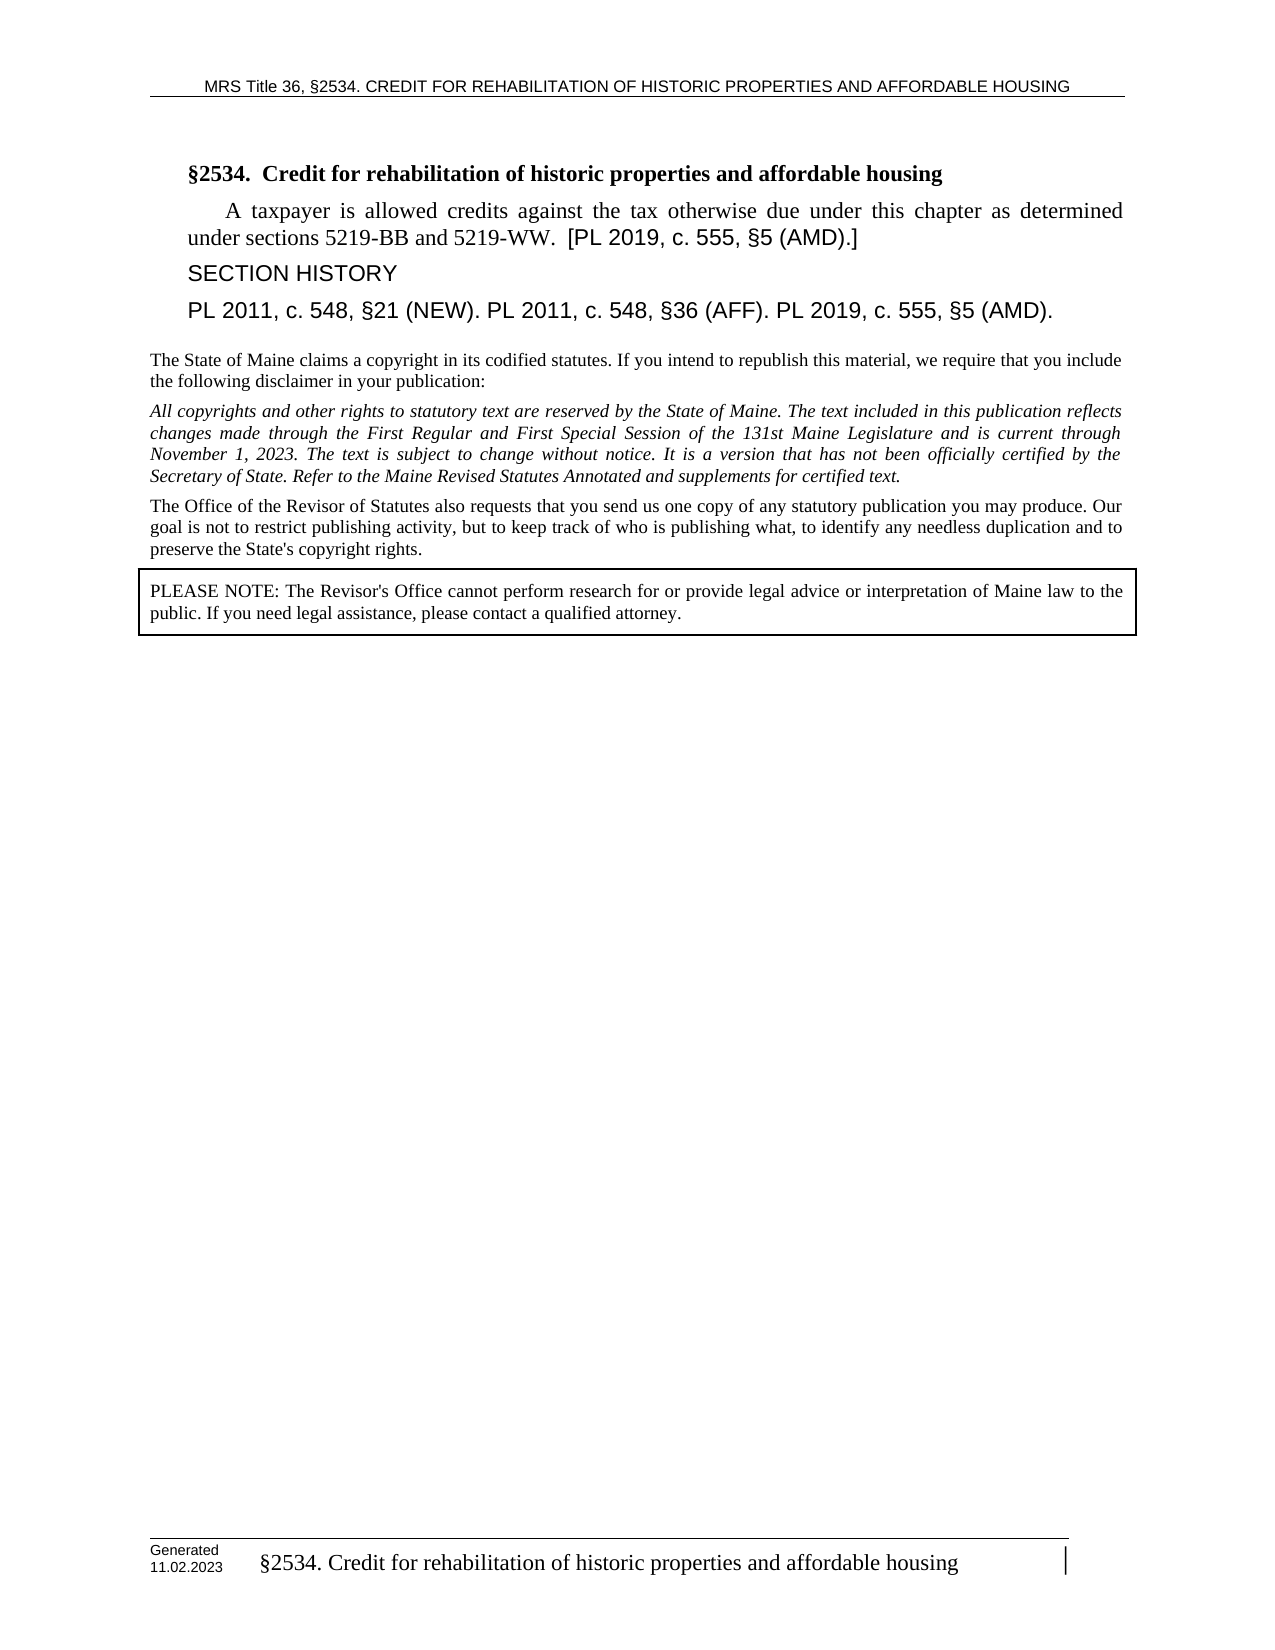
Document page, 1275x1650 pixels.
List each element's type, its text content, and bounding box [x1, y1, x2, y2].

text §2534. Credit for rehabilitation of historic properties and affordable housing [187, 160, 1125, 187]
text A taxpayer is allowed credits against the tax otherwise due under this chapter as determined under sections 5219‑BB and 5219‑WW. [PL 2019, c. 555, §5 (AMD).] [187, 197, 1125, 250]
text PL 2011, c. 548, §21 (NEW). PL 2011, c. 548, §36 (AFF). PL 2019, c. 555, §5 (AMD). [187, 297, 1125, 323]
text PLEASE NOTE: The Revisor's Office cannot perform research for or provide legal advice or interpretation of Maine law to the public. If you need legal assistance, please contact a qualified attorney. [140, 570, 1135, 634]
text SECTION HISTORY [187, 260, 1125, 287]
text The State of Maine claims a copyright in its codified statutes. If you intend to republish this material, we require that you include the following disclaimer in your publication: [150, 348, 1125, 392]
text All copyrights and other rights to statutory text are reserved by the State of Maine. The text included in this publication reflects changes made through the First Regular and First Special Session of the 131st Maine Legislature and is current through November 1, 2023 . The text is subject to change without notice. It is a version that has not been officially certified by the Secretary of State. Refer to the Maine Revised Statutes Annotated and supplements for certified text. [150, 400, 1125, 486]
text The Office of the Revisor of Statutes also requests that you send us one copy of any statutory publication you may produce. Our goal is not to restrict publishing activity, but to keep track of who is publishing what, to identify any needless duplication and to preserve the State's copyright rights. [150, 494, 1125, 559]
